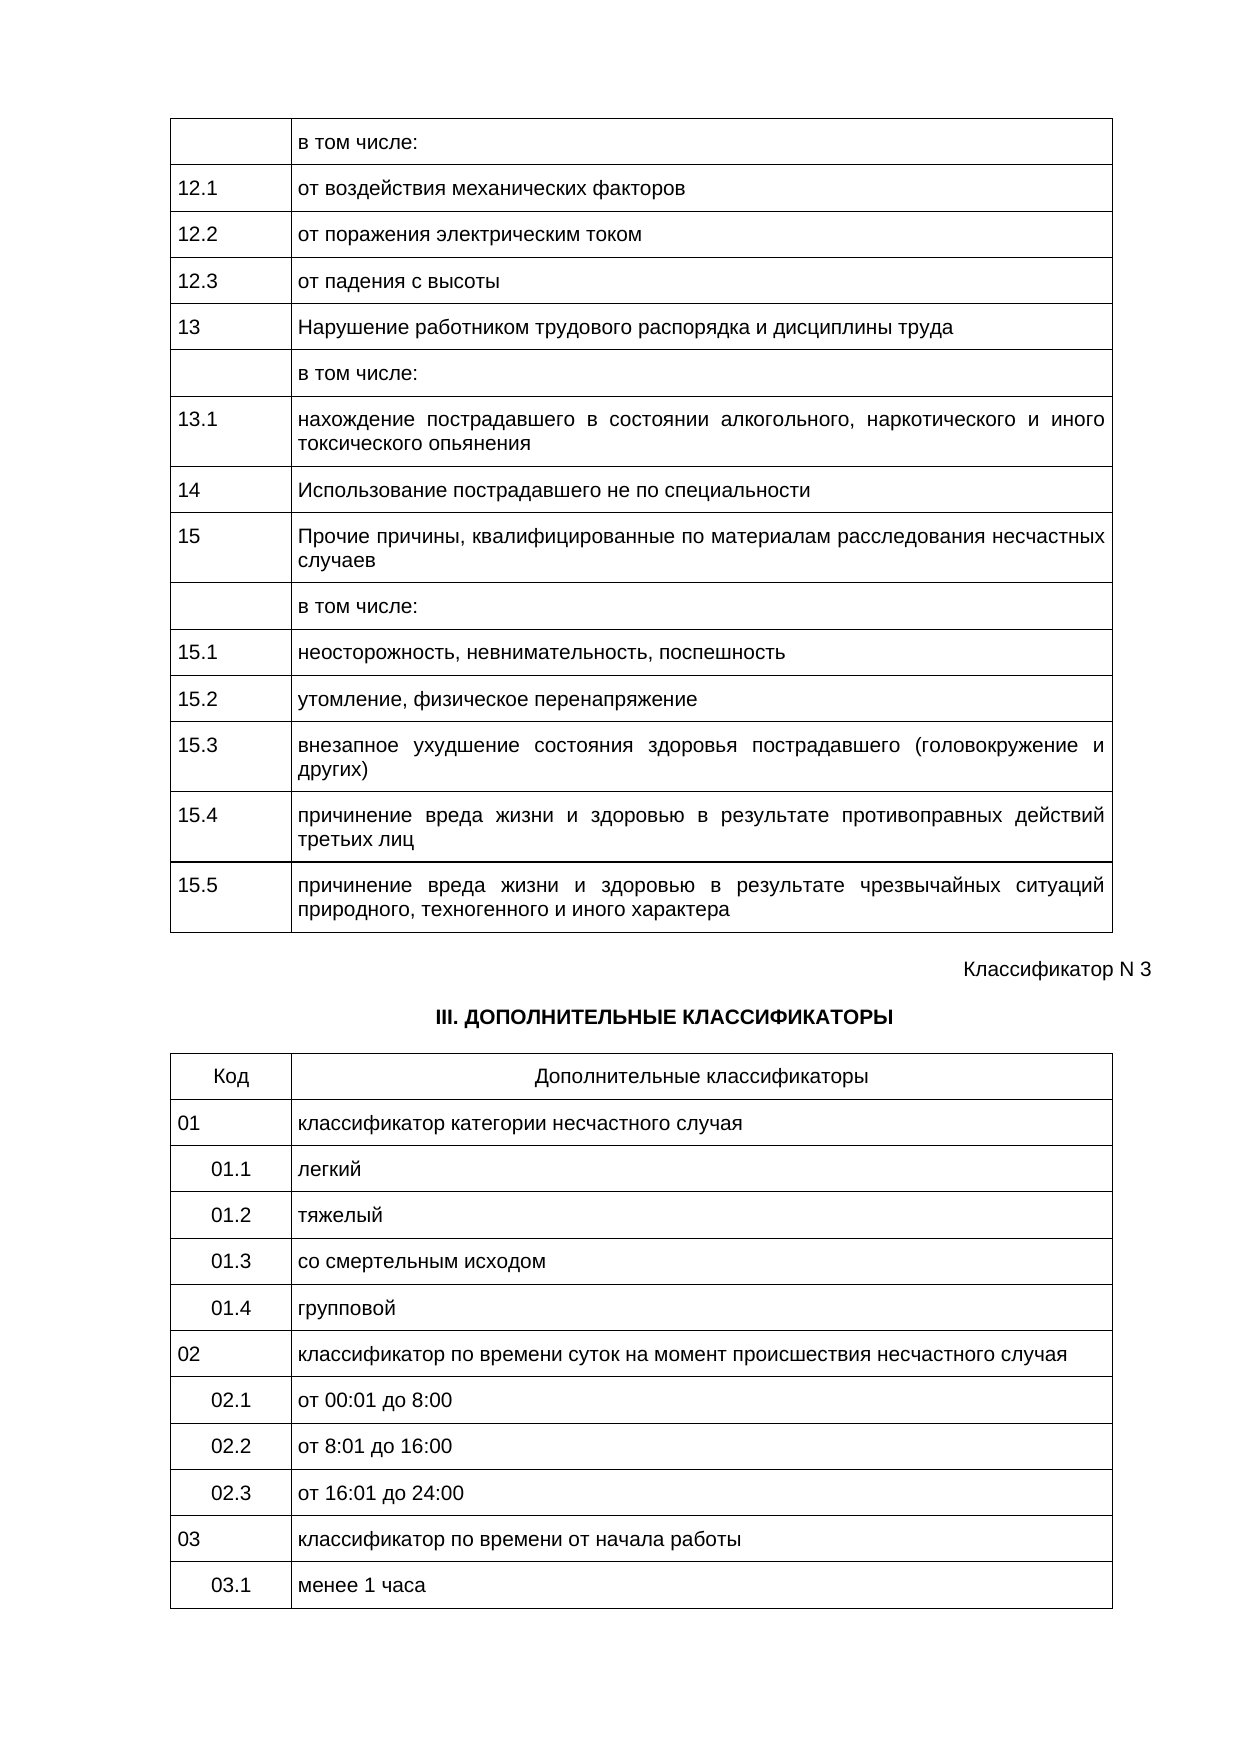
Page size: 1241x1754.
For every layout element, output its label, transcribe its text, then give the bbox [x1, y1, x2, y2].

table_cell 12.2 [171, 212, 291, 257]
table_cell классификатор по времени суток на момент происшествия несчастного случая [292, 1331, 1112, 1376]
table_cell в том числе: [292, 583, 1112, 628]
table_cell 02.1 [171, 1377, 291, 1422]
table_cell 01.2 [171, 1192, 291, 1237]
table_cell 15 [171, 513, 291, 582]
table_cell 15.5 [171, 863, 291, 932]
title III. ДОПОЛНИТЕЛЬНЫЕ КЛАССИФИКАТОРЫ [177, 1004, 1152, 1028]
table_cell 15.3 [171, 722, 291, 791]
table_cell 15.1 [171, 630, 291, 675]
table_cell от падения с высоты [292, 258, 1112, 303]
table_cell со смертельным исходом [292, 1239, 1112, 1284]
table_cell 02.2 [171, 1424, 291, 1469]
table_cell тяжелый [292, 1192, 1112, 1237]
table_cell [171, 119, 291, 164]
table_cell в том числе: [292, 350, 1112, 396]
table_cell 13 [171, 304, 291, 349]
table_cell классификатор категории несчастного случая [292, 1100, 1112, 1145]
table_cell от воздействия механических факторов [292, 165, 1112, 211]
table_cell 01.4 [171, 1285, 291, 1330]
text Классификатор N 3 [177, 957, 1152, 981]
table_cell 13.1 [171, 397, 291, 466]
table_cell [171, 583, 291, 628]
table_cell утомление, физическое перенапряжение [292, 676, 1112, 721]
table_header Дополнительные классификаторы [292, 1054, 1112, 1099]
table_cell [171, 350, 291, 396]
table_cell классификатор по времени от начала работы [292, 1516, 1112, 1561]
table_cell легкий [292, 1146, 1112, 1191]
table_cell в том числе: [292, 119, 1112, 164]
table_cell 01.3 [171, 1239, 291, 1284]
table_cell нахождение пострадавшего в состоянии алкогольного, наркотического и иного токсического опьянения [292, 397, 1112, 466]
table_cell менее 1 часа [292, 1562, 1112, 1607]
table_cell 12.3 [171, 258, 291, 303]
table_cell 03 [171, 1516, 291, 1561]
table_cell внезапное ухудшение состояния здоровья пострадавшего (головокружение и других) [292, 722, 1112, 791]
table_cell 01.1 [171, 1146, 291, 1191]
table_cell причинение вреда жизни и здоровью в результате чрезвычайных ситуаций природного, техногенного и иного характера [292, 863, 1112, 932]
table_cell Прочие причины, квалифицированные по материалам расследования несчастных случаев [292, 513, 1112, 582]
table_cell причинение вреда жизни и здоровью в результате противоправных действий третьих лиц [292, 792, 1112, 861]
table_cell 15.4 [171, 792, 291, 861]
table_cell групповой [292, 1285, 1112, 1330]
table_cell Использование пострадавшего не по специальности [292, 467, 1112, 512]
table_cell 02 [171, 1331, 291, 1376]
table_cell 12.1 [171, 165, 291, 211]
table_cell от 16:01 до 24:00 [292, 1470, 1112, 1515]
table_cell от 00:01 до 8:00 [292, 1377, 1112, 1422]
table_cell от поражения электрическим током [292, 212, 1112, 257]
table_cell от 8:01 до 16:00 [292, 1424, 1112, 1469]
table_cell 03.1 [171, 1562, 291, 1607]
table_cell Нарушение работником трудового распорядка и дисциплины труда [292, 304, 1112, 349]
table_header Код [171, 1054, 291, 1099]
table_cell 15.2 [171, 676, 291, 721]
table_cell 02.3 [171, 1470, 291, 1515]
table_cell 01 [171, 1100, 291, 1145]
table_cell 14 [171, 467, 291, 512]
table_cell неосторожность, невнимательность, поспешность [292, 630, 1112, 675]
